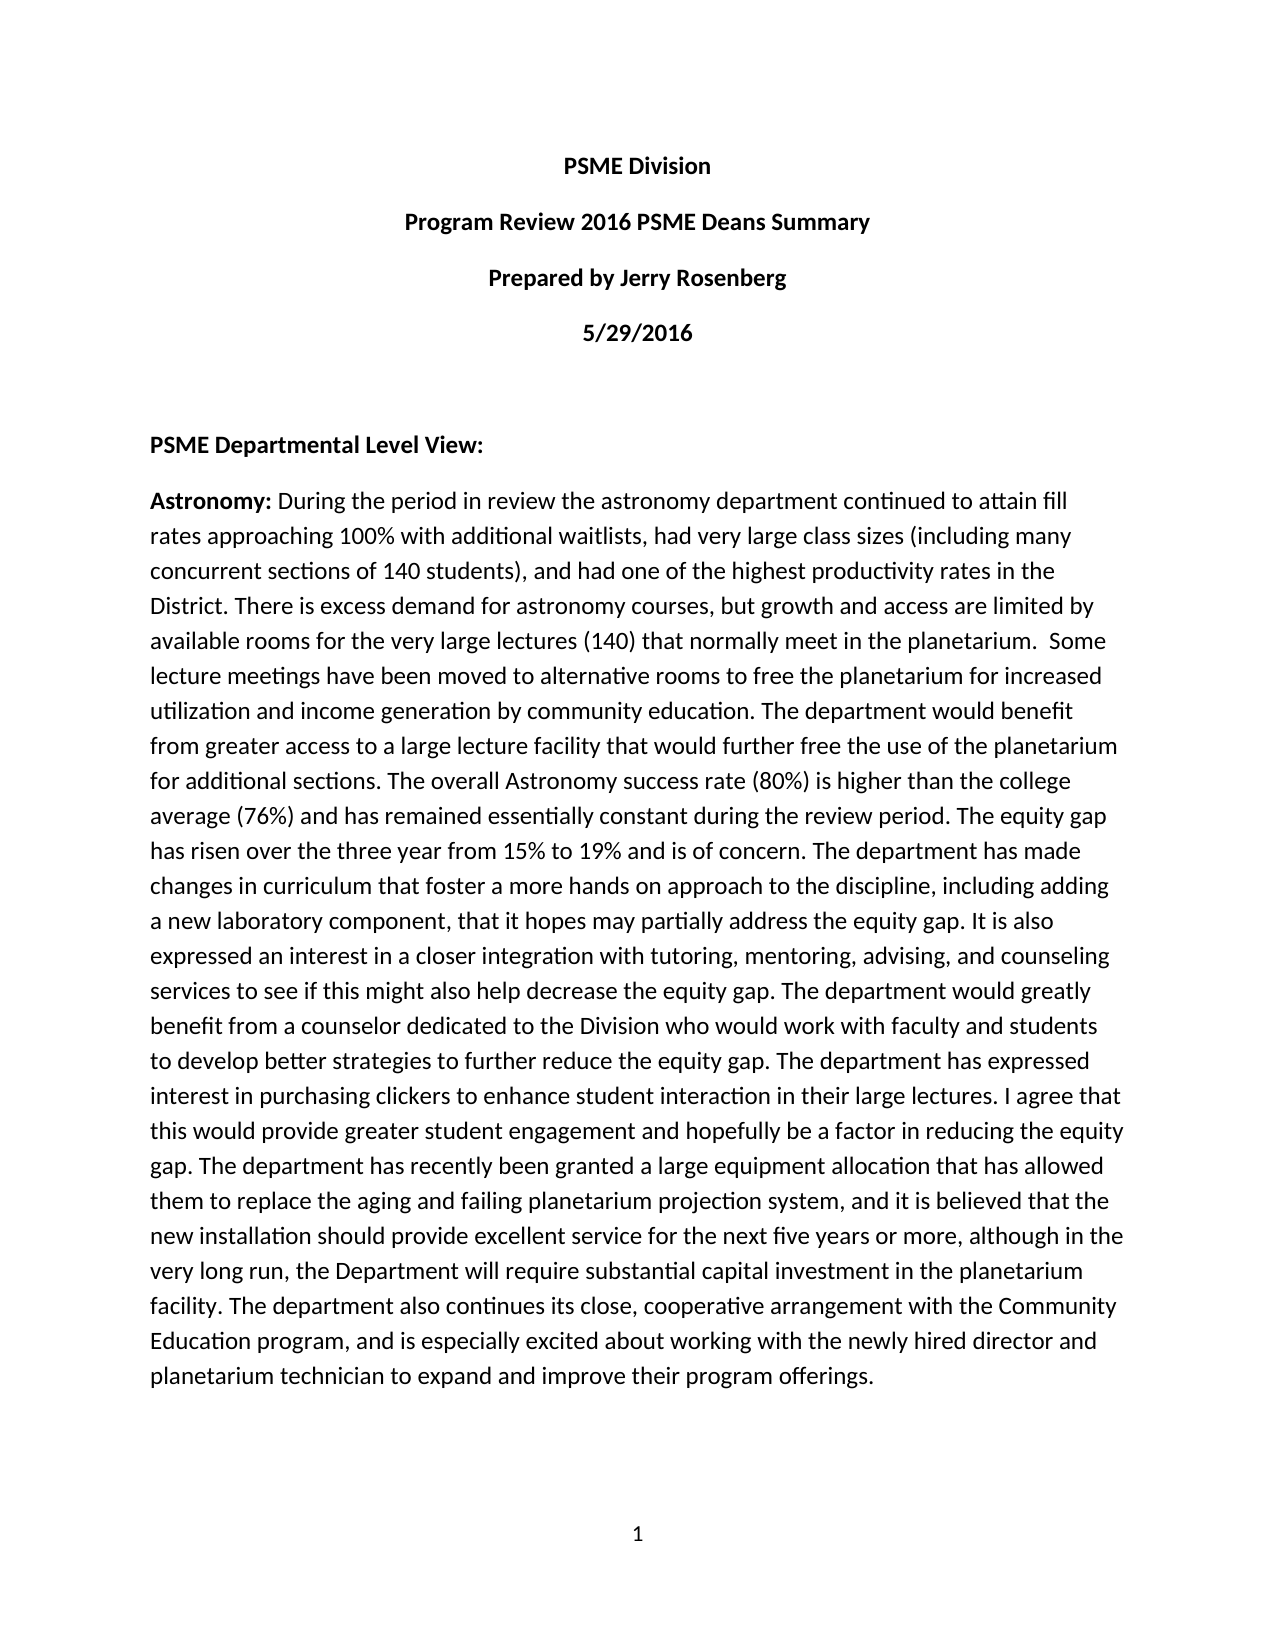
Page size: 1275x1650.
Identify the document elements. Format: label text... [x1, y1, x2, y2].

text Prepared by Jerry Rosenberg [150, 262, 1125, 292]
text Astronomy: During the period in review the astronomy department continued to attain fill rates approaching 100% with additional waitlists, had very large class sizes (including many concurrent sections of 140 students), and had one of the highest productivity rates in the District. There is excess demand for astronomy courses, but growth and access are limited by available rooms for the very large lectures (140) that normally meet in the planetarium. Some lecture meetings have been moved to alternative rooms to free the planetarium for increased utilization and income generation by community education. The department would benefit from greater access to a large lecture facility that would further free the use of the planetarium for additional sections. The overall Astronomy success rate (80%) is higher than the college average (76%) and has remained essentially constant during the review period. The equity gap has risen over the three year from 15% to 19% and is of concern. The department has made changes in curriculum that foster a more hands on approach to the discipline, including adding a new laboratory component, that it hopes may partially address the equity gap. It is also expressed an interest in a closer integration with tutoring, mentoring, advising, and counseling services to see if this might also help decrease the equity gap. The department would greatly benefit from a counselor dedicated to the Division who would work with faculty and students to develop better strategies to further reduce the equity gap. The department has expressed interest in purchasing clickers to enhance student interaction in their large lectures. I agree that this would provide greater student engagement and hopefully be a factor in reducing the equity gap. The department has recently been granted a large equipment allocation that has allowed them to replace the aging and failing planetarium projection system, and it is believed that the new installation should provide excellent service for the next five years or more, although in the very long run, the Department will require substantial capital investment in the planetarium facility. The department also continues its close, cooperative arrangement with the Community Education program, and is especially excited about working with the newly hired director and planetarium technician to expand and improve their program offerings. [150, 485, 1125, 1391]
text Program Review 2016 PSME Deans Summary [150, 206, 1125, 236]
text 5/29/2016 [150, 317, 1125, 348]
text PSME Departmental Level View: [150, 429, 1125, 460]
text PSME Division [150, 150, 1125, 181]
